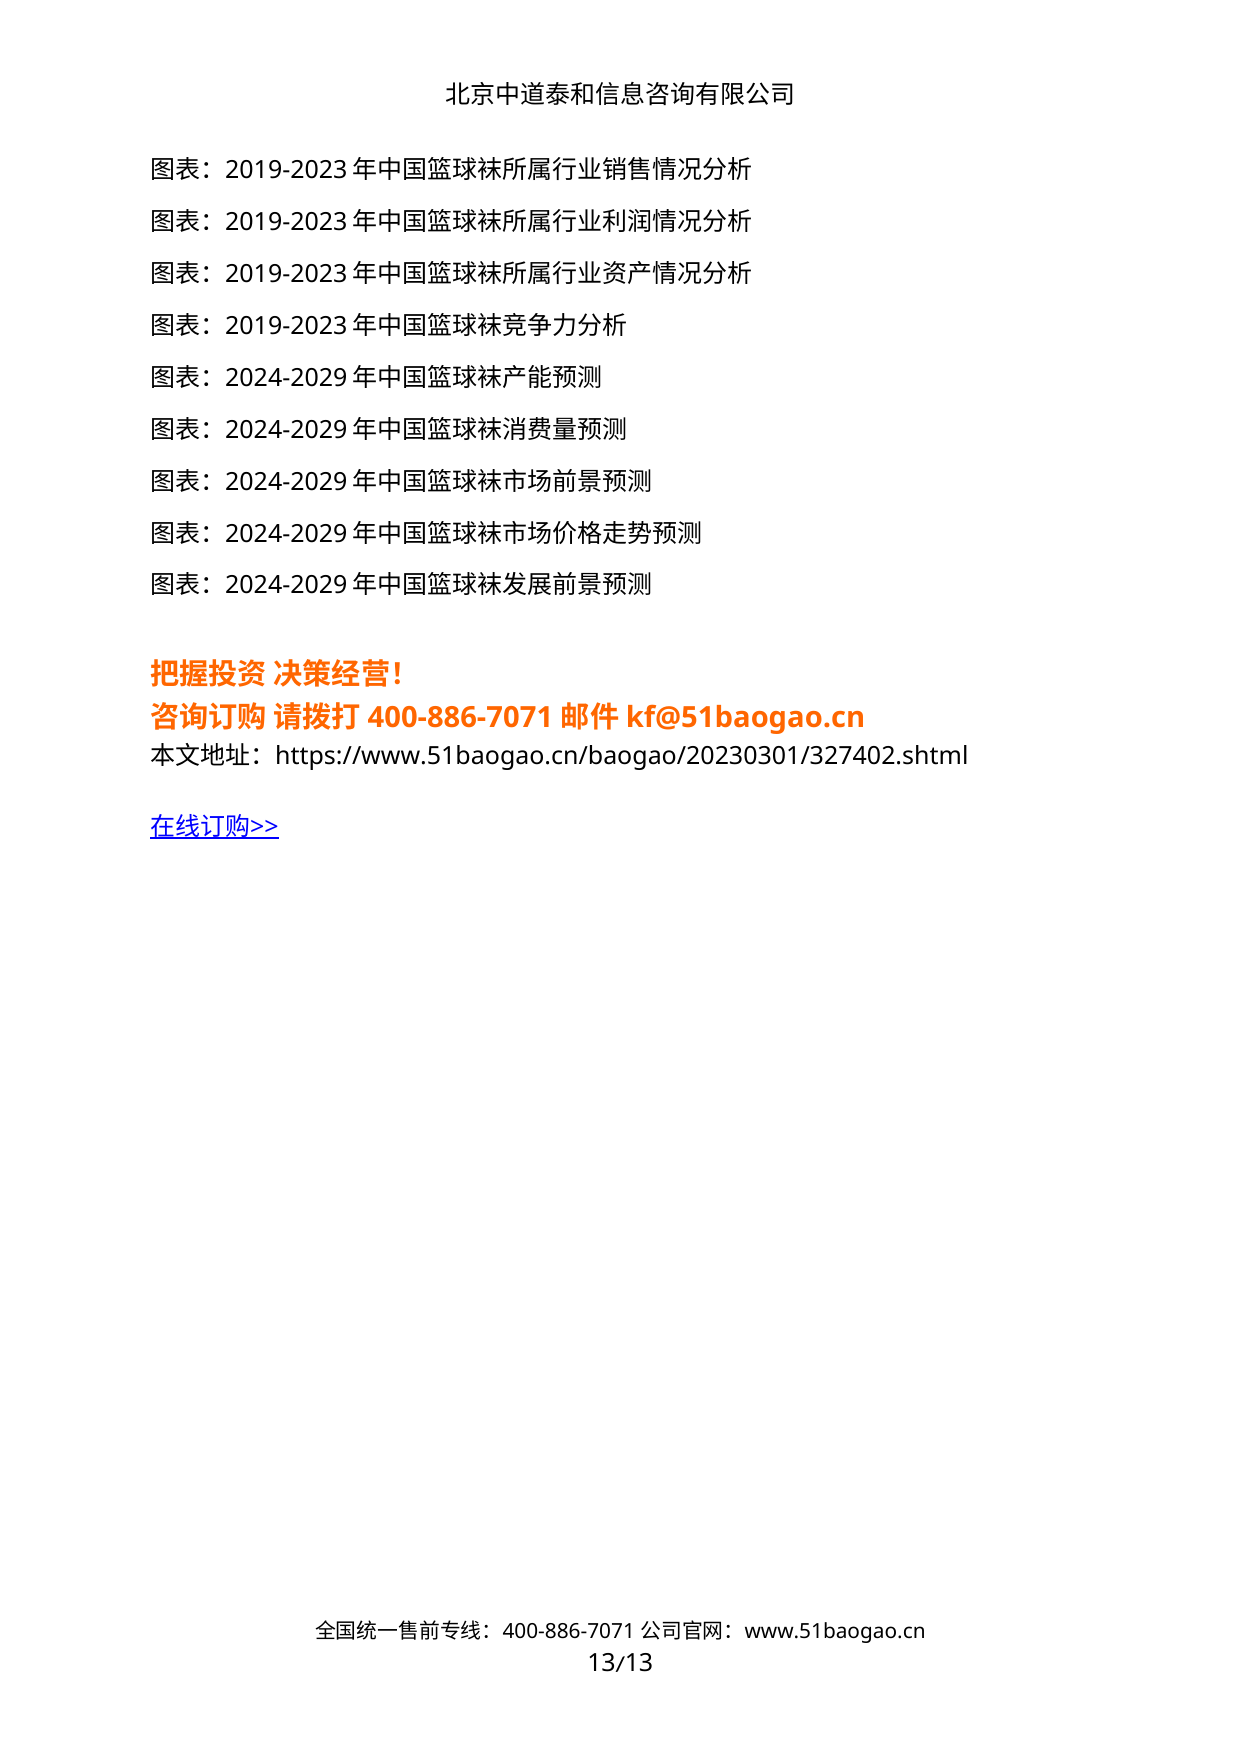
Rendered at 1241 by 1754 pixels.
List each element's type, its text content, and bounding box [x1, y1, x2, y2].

text 图表：2024-2029年中国篮球袜发展前景预测 [150, 565, 1090, 601]
text 图表：2019-2023年中国篮球袜所属行业资产情况分析 [150, 254, 1090, 290]
text 图表：2024-2029年中国篮球袜产能预测 [150, 357, 1090, 394]
text 把握投资 决策经营！咨询订购 请拨打 400-886-7071 邮件 kf@51baogao.cn本文地址：https://www.51baogao.cn/baogao/20230301/327402.shtml [150, 617, 1090, 772]
text 图表：2019-2023年中国篮球袜所属行业利润情况分析 [150, 202, 1090, 238]
text 图表：2024-2029年中国篮球袜市场前景预测 [150, 461, 1090, 497]
text 在线订购>> [150, 772, 1090, 842]
text 图表：2019-2023年中国篮球袜所属行业销售情况分析 [150, 150, 1090, 186]
text 图表：2024-2029年中国篮球袜市场价格走势预测 [150, 513, 1090, 549]
text 图表：2019-2023年中国篮球袜竞争力分析 [150, 306, 1090, 342]
text 图表：2024-2029年中国篮球袜消费量预测 [150, 409, 1090, 446]
